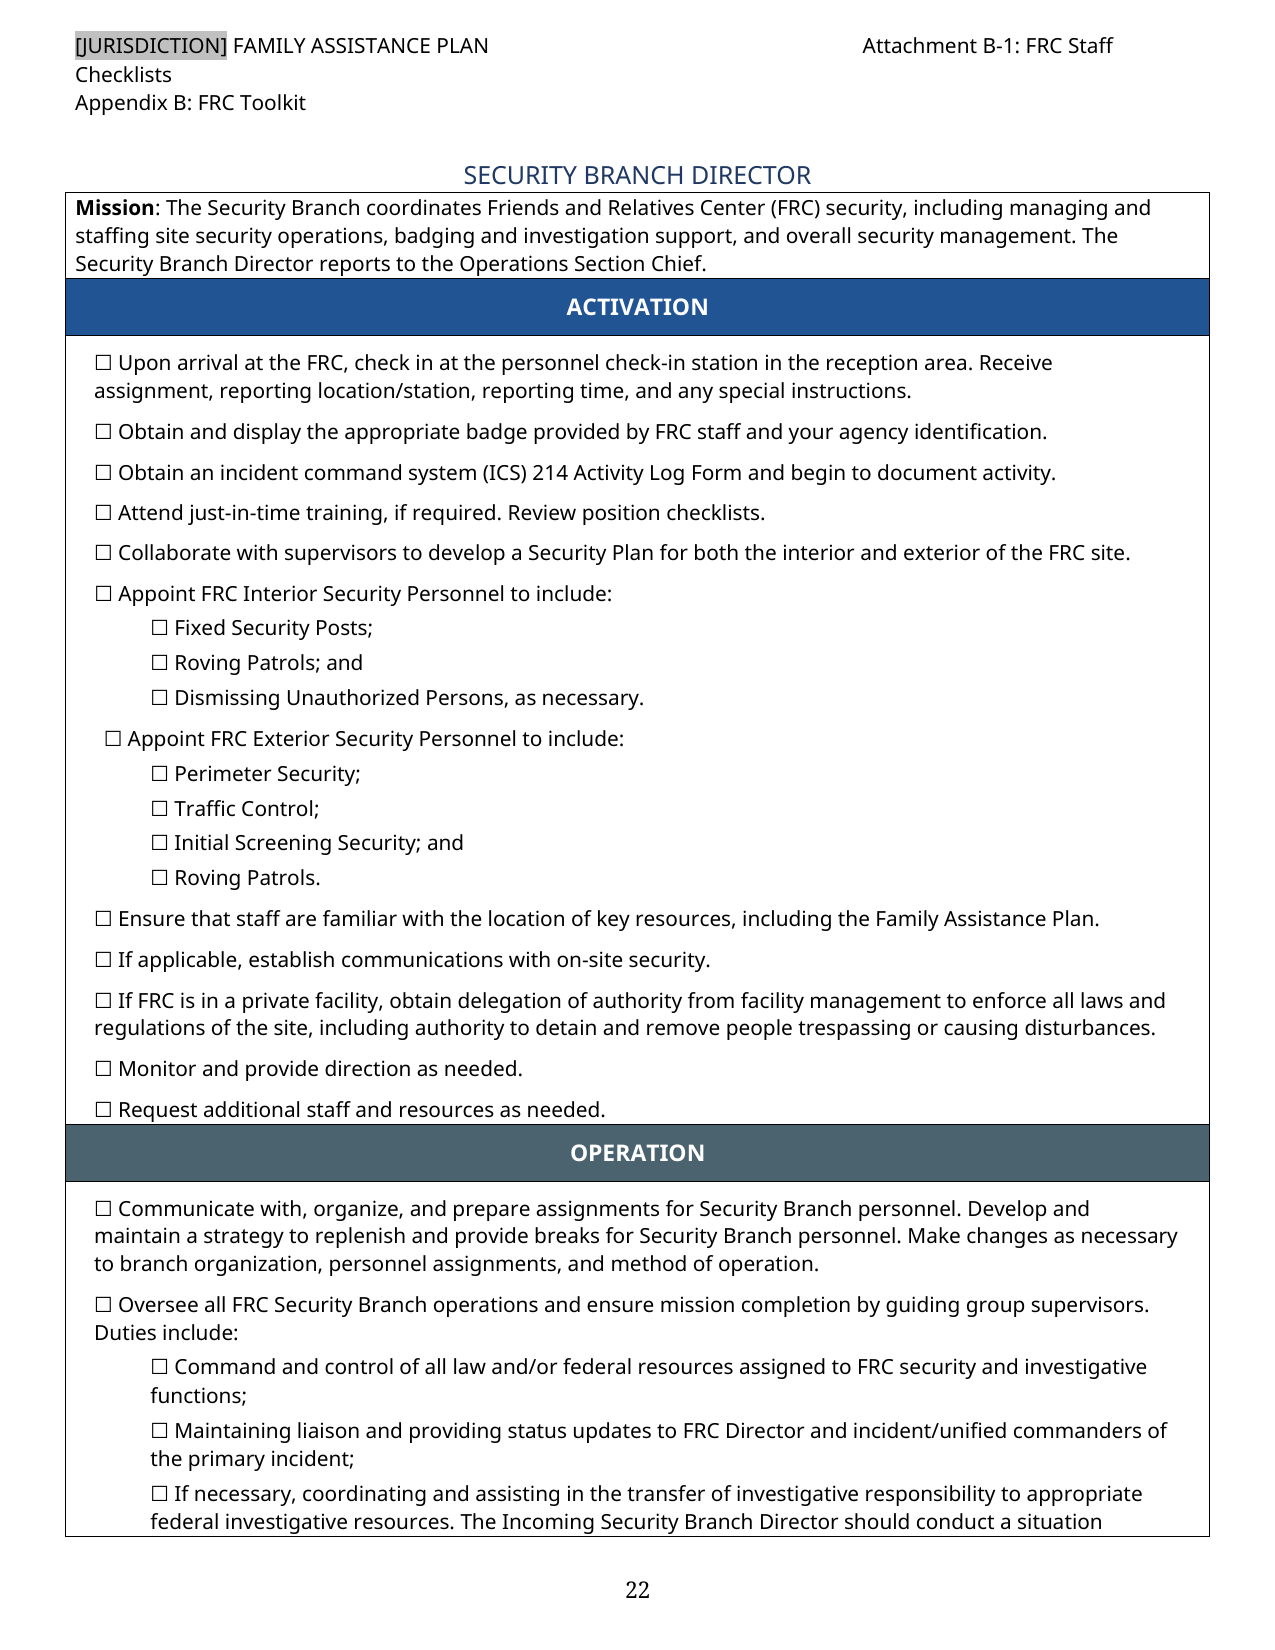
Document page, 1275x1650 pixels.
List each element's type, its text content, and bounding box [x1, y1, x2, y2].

table_cell OPERATION [66, 1125, 1209, 1181]
table_cell Upon arrival at the FRC, check in at the personnel check-in station in the reception area. Receive assignment, reporting location/station, reporting time, and any special instructions. Obtain and display the appropriate badge provided by FRC staff and your agency identification. Obtain an incident command system (ICS) 214 Activity Log Form and begin to document activity. Attend just-in-time training, if required. Review position checklists. Collaborate with supervisors to develop a Security Plan for both the interior and exterior of the FRC site. Appoint FRC Interior Security Personnel to include: Fixed Security Posts; Roving Patrols; and Dismissing Unauthorized Persons, as necessary. Appoint FRC Exterior Security Personnel to include: Perimeter Security; Traffic Control; Initial Screening Security; and Roving Patrols. Ensure that staff are familiar with the location of key resources, including the Family Assistance Plan. If applicable, establish communications with on-site security. If FRC is in a private facility, obtain delegation of authority from facility management to enforce all laws and regulations of the site, including authority to detain and remove people trespassing or causing disturbances. Monitor and provide direction as needed. Request additional staff and resources as needed. [66, 336, 1209, 1124]
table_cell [66, 1182, 1209, 1536]
subtitle SECURITY BRANCH DIRECTOR [75, 157, 1200, 192]
table_cell ACTIVATION [66, 279, 1209, 335]
table_header Mission: The Security Branch coordinates Friends and Relatives Center (FRC) security, including managing and staffing site security operations, badging and investigation support, and overall security management. The Security Branch Director reports to the Operations Section Chief. [66, 193, 1209, 278]
